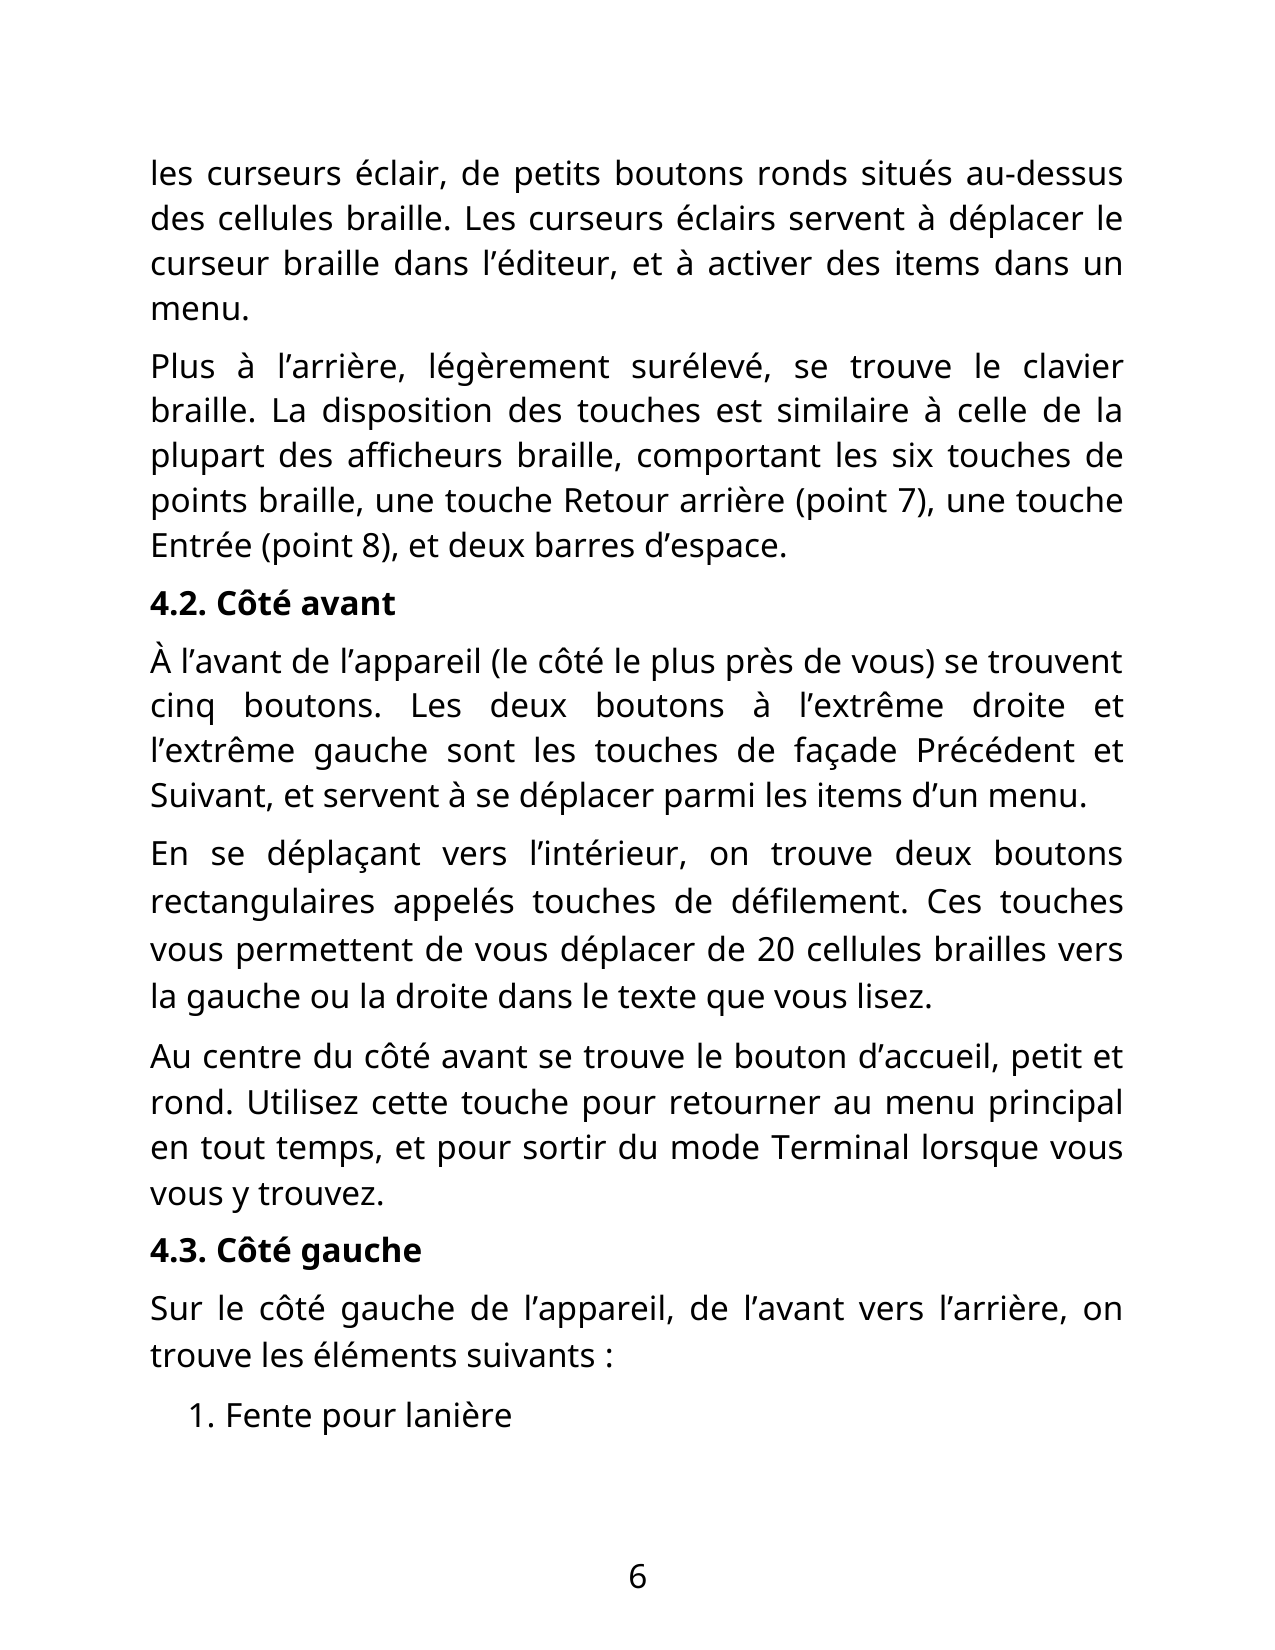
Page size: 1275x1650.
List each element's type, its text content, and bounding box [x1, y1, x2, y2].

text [150, 150, 1125, 330]
text Au centre du côté avant se trouve le bouton d’accueil, petit et rond. Utilisez cette touche pour retourner au menu principal en tout temps, et pour sortir du mode Terminal lorsque vous vous y trouvez. [150, 1033, 1125, 1215]
subtitle 4.3. Côté gauche [150, 1227, 1125, 1273]
text Plus à l’arrière, légèrement surélevé, se trouve le clavier braille. La disposition des touches est similaire à celle de la plupart des afficheurs braille, comportant les six touches de points braille, une touche Retour arrière (point 7), une touche Entrée (point 8), et deux barres d’espace. [150, 342, 1125, 567]
text À l’avant de l’appareil (le côté le plus près de vous) se trouvent cinq boutons. Les deux boutons à l’extrême droite et l’extrême gauche sont les touches de façade Précédent et Suivant, et servent à se déplacer parmi les items d’un menu. [150, 638, 1125, 818]
text Sur le côté gauche de l’appareil, de l’avant vers l’arrière, on trouve les éléments suivants : [150, 1285, 1124, 1378]
text En se déplaçant vers l’intérieur, on trouve deux boutons rectangulaires appelés touches de défilement. Ces touches vous permettent de vous déplacer de 20 cellules brailles vers la gauche ou la droite dans le texte que vous lisez. [150, 830, 1125, 1018]
list Fente pour lanière [187, 1392, 1125, 1437]
subtitle 4.2. Côté avant [150, 580, 1125, 625]
